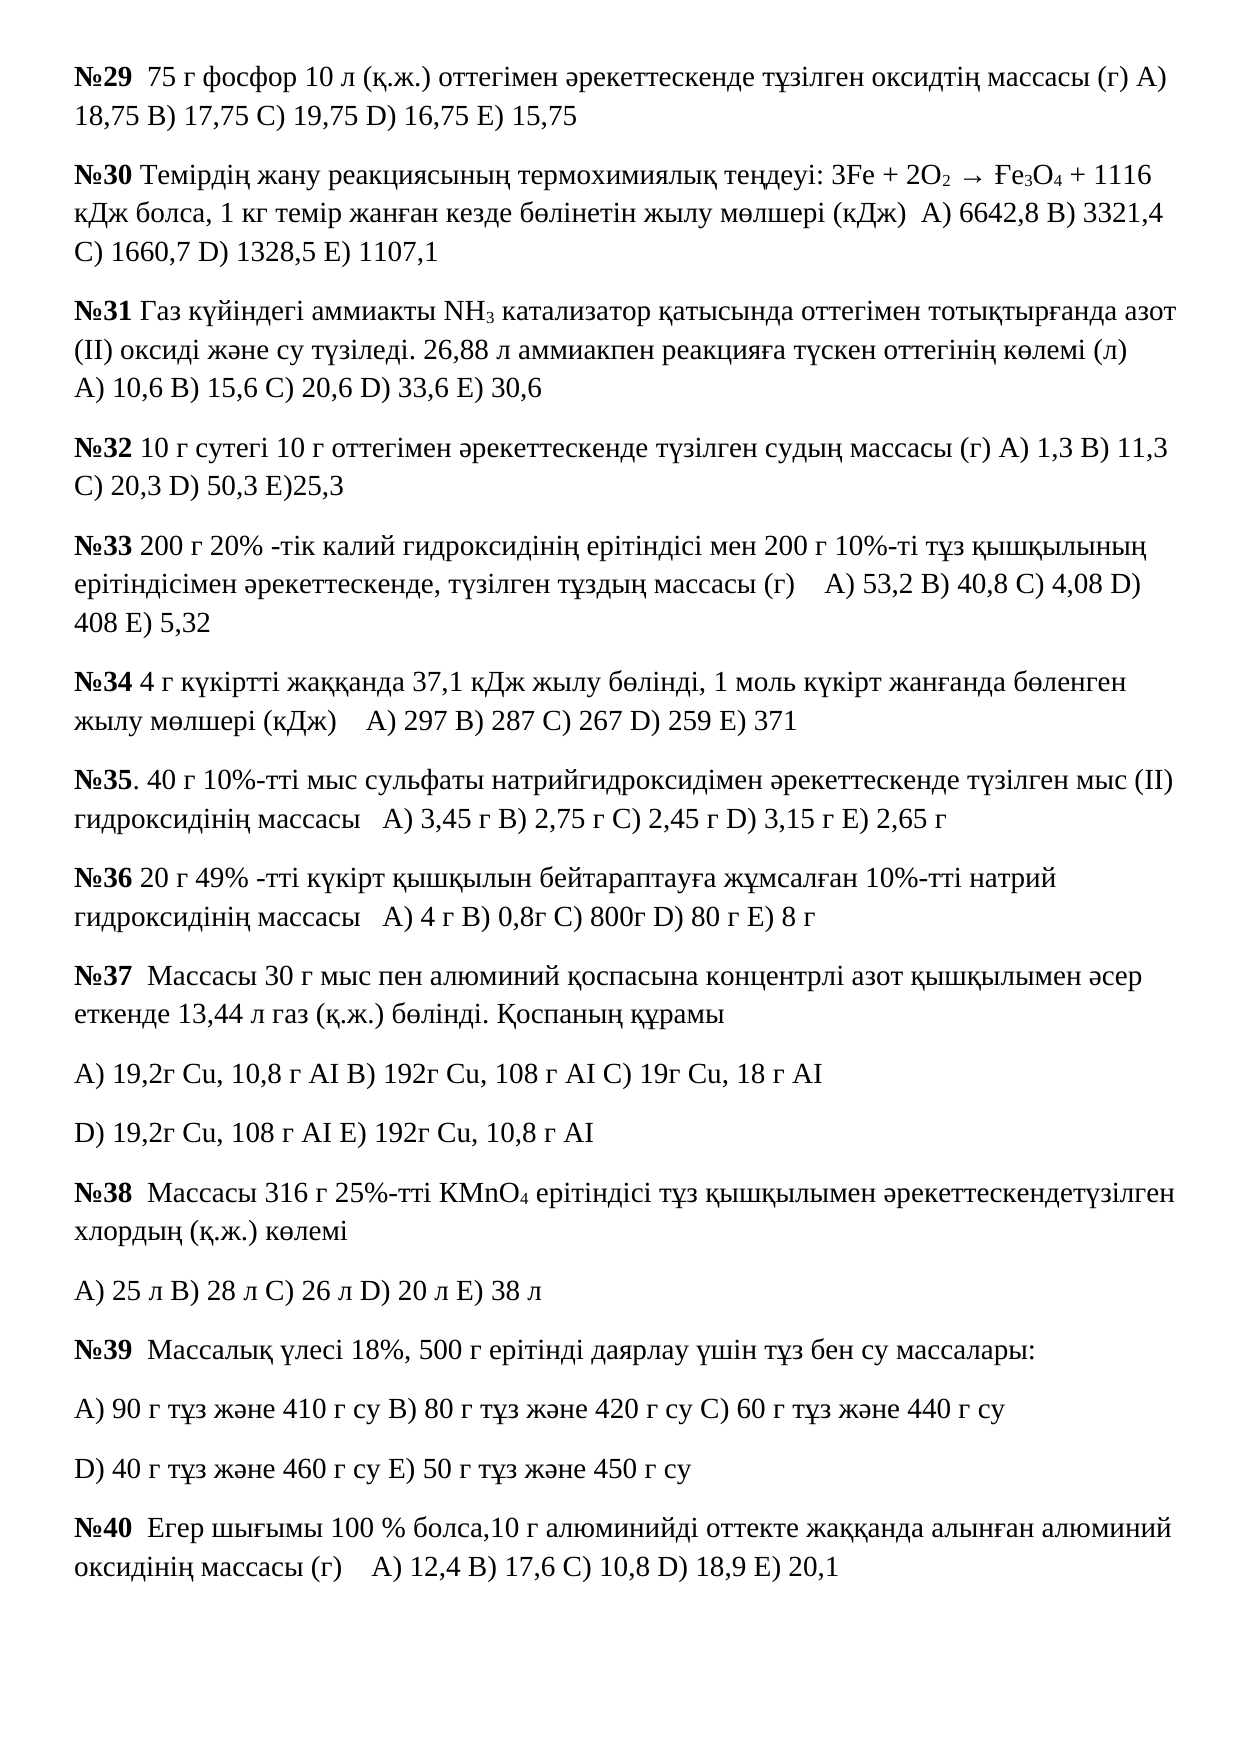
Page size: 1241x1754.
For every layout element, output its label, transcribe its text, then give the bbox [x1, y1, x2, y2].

text А) 19,2г Сu, 10,8 г АІ В) 192г Сu, 108 г АІ С) 19г Сu, 18 г АІ [74, 1056, 1181, 1089]
text №35. 40 г 10%-тті мыс сульфаты натрийгидроксидімен әрекеттескенде түзілген мыс (ІІ) гидроксидінің массасы А) 3,45 г В) 2,75 г С) 2,45 г D) 3,15 г Е) 2,65 г [74, 762, 1181, 834]
text А) 90 г тұз және 410 г су В) 80 г тұз және 420 г су С) 60 г тұз және 440 г су [74, 1391, 1181, 1425]
text №36 20 г 49% -тті күкірт қышқылын бейтараптауға жұмсалған 10%-тті натрий гидроксидінің массасы А) 4 г В) 0,8г С) 800г D) 80 г Е) 8 г [74, 860, 1181, 932]
text №34 4 г күкіртті жаққанда 37,1 кДж жылу бөлінді, 1 моль күкірт жанғанда бөленген жылу мөлшері (кДж) А) 297 В) 287 С) 267 D) 259 Е) 371 [74, 664, 1181, 736]
text №39 Массалық үлесі 18%, 500 г ерітінді даярлау үшін тұз бен су массалары: [74, 1332, 1181, 1366]
text D) 40 г тұз және 460 г су Е) 50 г тұз және 450 г су [74, 1451, 1181, 1484]
text №31 Газ күйіндегі аммиакты NН3 катализатор қатысында оттегімен тотықтырғанда азот (ІІ) оксиді және су түзіледі. 26,88 л аммиакпен реакцияға түскен оттегінің көлемі (л) А) 10,6 В) 15,6 С) 20,6 D) 33,6 Е) 30,6 [74, 293, 1181, 404]
text №33 200 г 20% -тік калий гидроксидінің ерітіндісі мен 200 г 10%-ті тұз қышқылының ерітіндісімен әрекеттескенде, түзілген тұздың массасы (г) А) 53,2 В) 40,8 С) 4,08 D) 408 Е) 5,32 [74, 528, 1181, 638]
text D) 19,2г Сu, 108 г АІ Е) 192г Сu, 10,8 г АІ [74, 1115, 1181, 1149]
text №30 Темірдің жану реакциясының термохимиялық теңдеуі: 3Fе + 2О2 → Ғе3О4 + 1116 кДж болса, 1 кг темір жанған кезде бөлінетін жылу мөлшері (кДж) А) 6642,8 В) 3321,4 С) 1660,7 D) 1328,5 Е) 1107,1 [74, 157, 1181, 268]
text №32 10 г сутегі 10 г оттегімен әрекеттескенде түзілген судың массасы (г) А) 1,3 В) 11,3 С) 20,3 D) 50,3 Е)25,3 [74, 430, 1181, 502]
text №40 Егер шығымы 100 % болса,10 г алюминийді оттекте жаққанда алынған алюминий оксидінің массасы (г) А) 12,4 В) 17,6 С) 10,8 D) 18,9 Е) 20,1 [74, 1510, 1181, 1582]
text №29 75 г фосфор 10 л (қ.ж.) оттегімен әрекеттескенде тұзілген оксидтің массасы (г) А) 18,75 В) 17,75 С) 19,75 D) 16,75 Е) 15,75 [74, 59, 1181, 131]
text №37 Массасы 30 г мыс пен алюминий қоспасына концентрлі азот қышқылымен әсер еткенде 13,44 л газ (қ.ж.) бөлінді. Қоспаның құрамы [74, 958, 1181, 1030]
text №38 Массасы 316 г 25%-тті КМnО4 ерітіндісі тұз қышқылымен әрекеттескендетүзілген хлордың (қ.ж.) көлемі [74, 1175, 1181, 1247]
text А) 25 л В) 28 л С) 26 л D) 20 л Е) 38 л [74, 1273, 1181, 1306]
